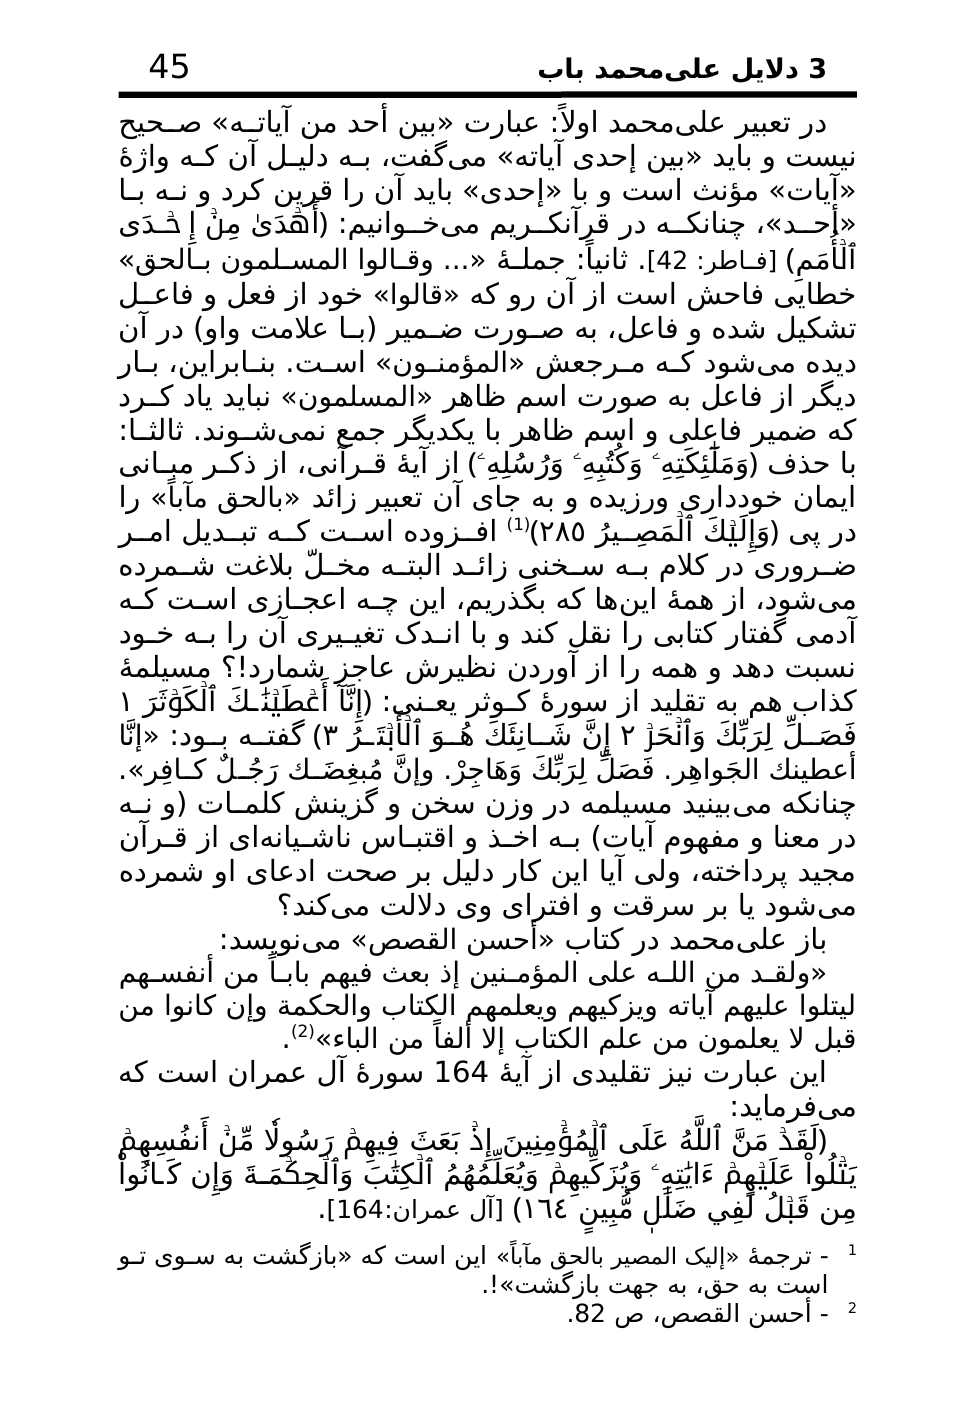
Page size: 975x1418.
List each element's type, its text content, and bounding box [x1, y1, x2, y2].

text «ولقد من الله علی المؤمنين إذ بعث فيهم باباً من أنفسهم ليتلوا عليهم آياته ويزکيهم ويعلمهم الکتاب والحکمة وإن کانوا من قبل لا يعلمون من علم الكتاب إلا ألفاً من الباء»(). [118, 956, 857, 1056]
text این عبارت نیز تقلیدی از آیۀ 164 سورۀ آل عمران است که می‌فرماید: [118, 1056, 857, 1123]
text ﴿لَقَدۡ مَنَّ ٱللَّهُ عَلَى ٱلۡمُؤۡمِنِينَ إِذۡ بَعَثَ فِيهِمۡ رَسُولٗا مِّنۡ أَنفُسِهِمۡ يَتۡلُواْ عَلَيۡهِمۡ ءَايَٰتِهِۦ وَيُزَكِّيهِمۡ وَيُعَلِّمُهُمُ ٱلۡكِتَٰبَ وَٱلۡحِكۡمَةَ وَإِن كَانُواْ مِن قَبۡلُ لَفِي ضَلَٰلٖ مُّبِينٍ ١٦٤﴾ [آل عمران:164]. [118, 1123, 857, 1225]
text در تعبیر علی‌محمد اولاً: عبارت «بین أحد من آیاته» صحیح نیست و باید «بین إحدی آیاته» می‌گفت، به دلیل آن که واژۀ «آیات» مؤنث است و با «إحدی» باید آن را قرین کرد و نه با «أحد»، چنانکه در قرآنکریم می‌خوانیم: ﴿أَهۡدَىٰ مِنۡ إِحۡدَى ٱلۡأُمَمِ﴾ [فاطر: 42]. ثانیاً: جملۀ «... وقالوا المسلمون بالحق» خطایی فاحش است از آن رو که «قالوا» خود از فعل و فاعل تشکیل شده و فاعل، به صورت ضمیر (با علامت واو) در آن دیده می‌شود که مرجعش «المؤمنون» است. بنابراین، بار دیگر از فاعل به صورت اسم ظاهر «المسلمون» نباید یاد کرد که ضمیر فاعلی و اسم ظاهر با یکدیگر جمع نمی‌شوند. ثالثا: با حذف ﴿وَمَلَٰٓئِكَتِهِۦ وَكُتُبِهِۦ وَرُسُلِهِۦ﴾ از آیۀ قرآنی، از ذکر مبانی ایمان خودداری ورزیده و به جای آن تعبیر زائد «بالحق مآباً» را در پی ﴿وَإِلَيۡكَ ٱلۡمَصِيرُ ٢٨٥﴾() افزوده است که تبدیل امر ضروری در کلام به سخنی زائد البته مخلّ بلاغت شمرده می‌شود، از همۀ این‌ها که بگذریم، این چه اعجازی است که آدمی گفتار کتابی را نقل کند و با اندک تغییری آن را به خود نسبت دهد و همه را از آوردن نظیرش عاجز شمارد!؟ مسیلمۀ کذاب هم به تقلید از سورۀ کوثر یعنی: ﴿إِنَّآ أَعۡطَيۡنَٰكَ ٱلۡكَوۡثَرَ ١ فَصَلِّ لِرَبِّكَ وَٱنۡحَرۡ ٢ إِنَّ شَانِئَكَ هُوَ ٱلۡأَبۡتَرُ ٣﴾ گفته بود: «إنَّا أعطينك الجَواهِر. فَصَلِّ لِرَبِّكَ وَهَاجِرْ. وإنَّ مُبغِضَك رَجُلٌ كافِر». چنانکه می‌بینید مسیلمه در وزن سخن و گزینش کلمات (و نه در معنا و مفهوم آیات) به اخذ و اقتباس ناشیانه‌ای از قرآن مجید پرداخته، ولی آیا این کار دلیل بر صحت ادعای او شمرده می‌شود یا بر سرقت و افترای وی دلالت می‌کند؟ [118, 105, 857, 922]
text باز علی‌محمد در کتاب «أحسن القصص» می‌نویسد: [118, 922, 857, 956]
